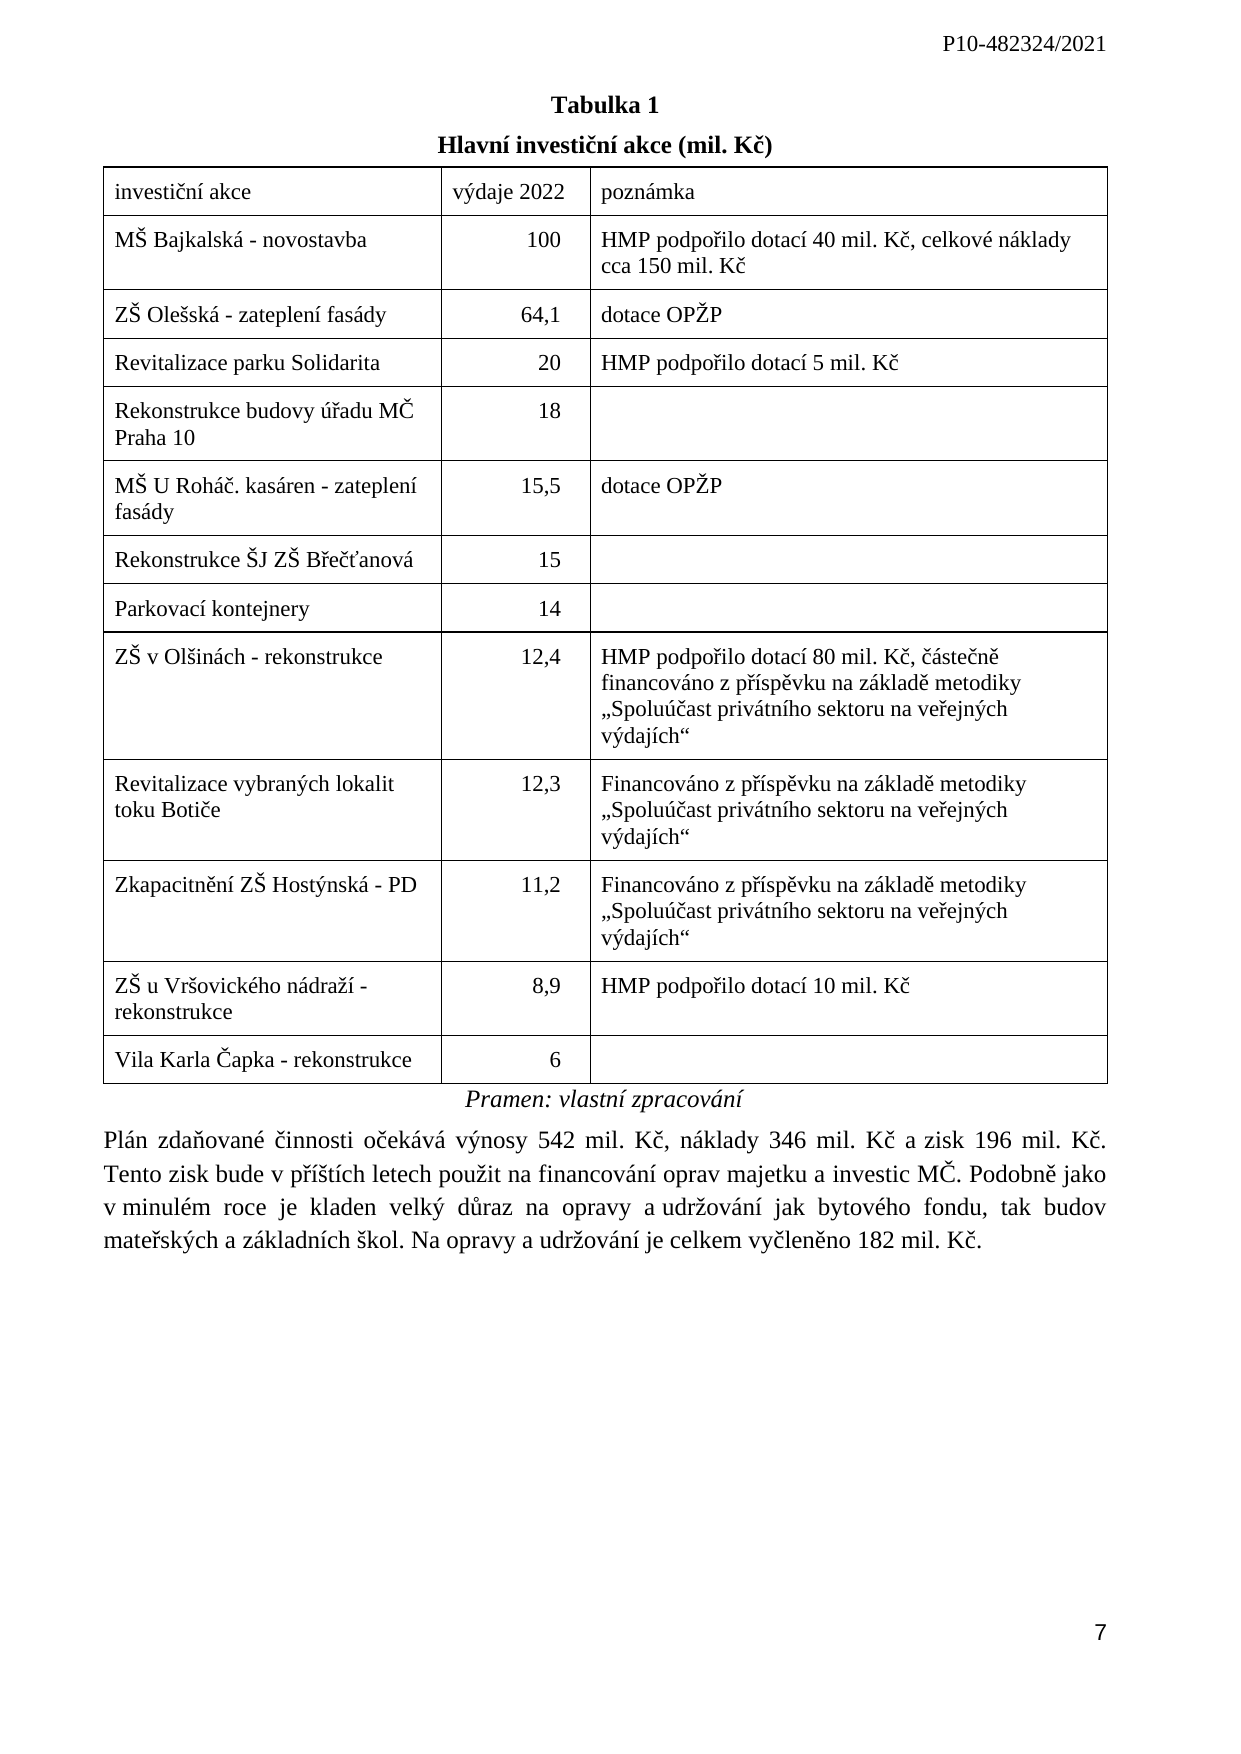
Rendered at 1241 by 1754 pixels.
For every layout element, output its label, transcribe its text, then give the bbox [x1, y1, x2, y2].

table_cell HMP podpořilo dotací 5 mil. Kč [591, 339, 1107, 386]
table_cell 8,9 [442, 962, 590, 1035]
table_cell HMP podpořilo dotací 80 mil. Kč, částečně financováno z příspěvku na základě metodiky „Spoluúčast privátního sektoru na veřejných výdajích“ [591, 633, 1107, 759]
table_cell 12,4 [442, 633, 590, 759]
table_cell 6 [442, 1036, 590, 1083]
table_cell MŠ U Roháč. kasáren - zateplení fasády [104, 461, 441, 535]
table_cell 15 [442, 536, 590, 583]
text Plán zdaňované činnosti očekává výnosy 542 mil. Kč, náklady 346 mil. Kč a zisk 196 mil. Kč. Tento zisk bude v příštích letech použit na financování oprav majetku a investic MČ. Podobně jako v minulém roce je kladen velký důraz na opravy a udržování jak bytového fondu, tak budov mateřských a základních škol. Na opravy a udržování je celkem vyčleněno 182 mil. Kč. [103, 1126, 1107, 1253]
table_cell ZŠ Olešská - zateplení fasády [104, 290, 441, 337]
table_cell ZŠ u Vršovického nádraží - rekonstrukce [104, 962, 441, 1035]
table_cell [591, 584, 1107, 631]
table_cell Revitalizace parku Solidarita [104, 339, 441, 386]
table_cell 14 [442, 584, 590, 631]
subtitle Hlavní investiční akce (mil. Kč) [103, 130, 1107, 159]
table_cell [591, 1036, 1107, 1083]
text Tabulka 1 [103, 90, 1107, 119]
table_cell 11,2 [442, 861, 590, 961]
table_cell 12,3 [442, 760, 590, 859]
table_cell 15,5 [442, 461, 590, 535]
subtitle Pramen: vlastní zpracování [103, 1084, 1107, 1113]
table_cell 20 [442, 339, 590, 386]
table_header výdaje 2022 [442, 168, 590, 215]
table_header poznámka [591, 168, 1107, 215]
table_cell Rekonstrukce budovy úřadu MČ Praha 10 [104, 387, 441, 460]
table_cell Zkapacitnění ZŠ Hostýnská - PD [104, 861, 441, 961]
table_header investiční akce [104, 168, 441, 215]
table_cell MŠ Bajkalská - novostavba [104, 216, 441, 289]
table_cell HMP podpořilo dotací 40 mil. Kč, celkové náklady cca 150 mil. Kč [591, 216, 1107, 289]
table_cell Revitalizace vybraných lokalit toku Botiče [104, 760, 441, 859]
table_cell [591, 536, 1107, 583]
table_cell 18 [442, 387, 590, 460]
table_cell Parkovací kontejnery [104, 584, 441, 631]
table_cell ZŠ v Olšinách - rekonstrukce [104, 633, 441, 759]
table_cell 64,1 [442, 290, 590, 337]
table_cell Financováno z příspěvku na základě metodiky „Spoluúčast privátního sektoru na veřejných výdajích“ [591, 861, 1107, 961]
table_cell Vila Karla Čapka - rekonstrukce [104, 1036, 441, 1083]
table_cell Rekonstrukce ŠJ ZŠ Břečťanová [104, 536, 441, 583]
table_cell dotace OPŽP [591, 290, 1107, 337]
table_cell 100 [442, 216, 590, 289]
table_cell dotace OPŽP [591, 461, 1107, 535]
table_cell Financováno z příspěvku na základě metodiky „Spoluúčast privátního sektoru na veřejných výdajích“ [591, 760, 1107, 859]
table_cell [591, 387, 1107, 460]
table_cell HMP podpořilo dotací 10 mil. Kč [591, 962, 1107, 1035]
